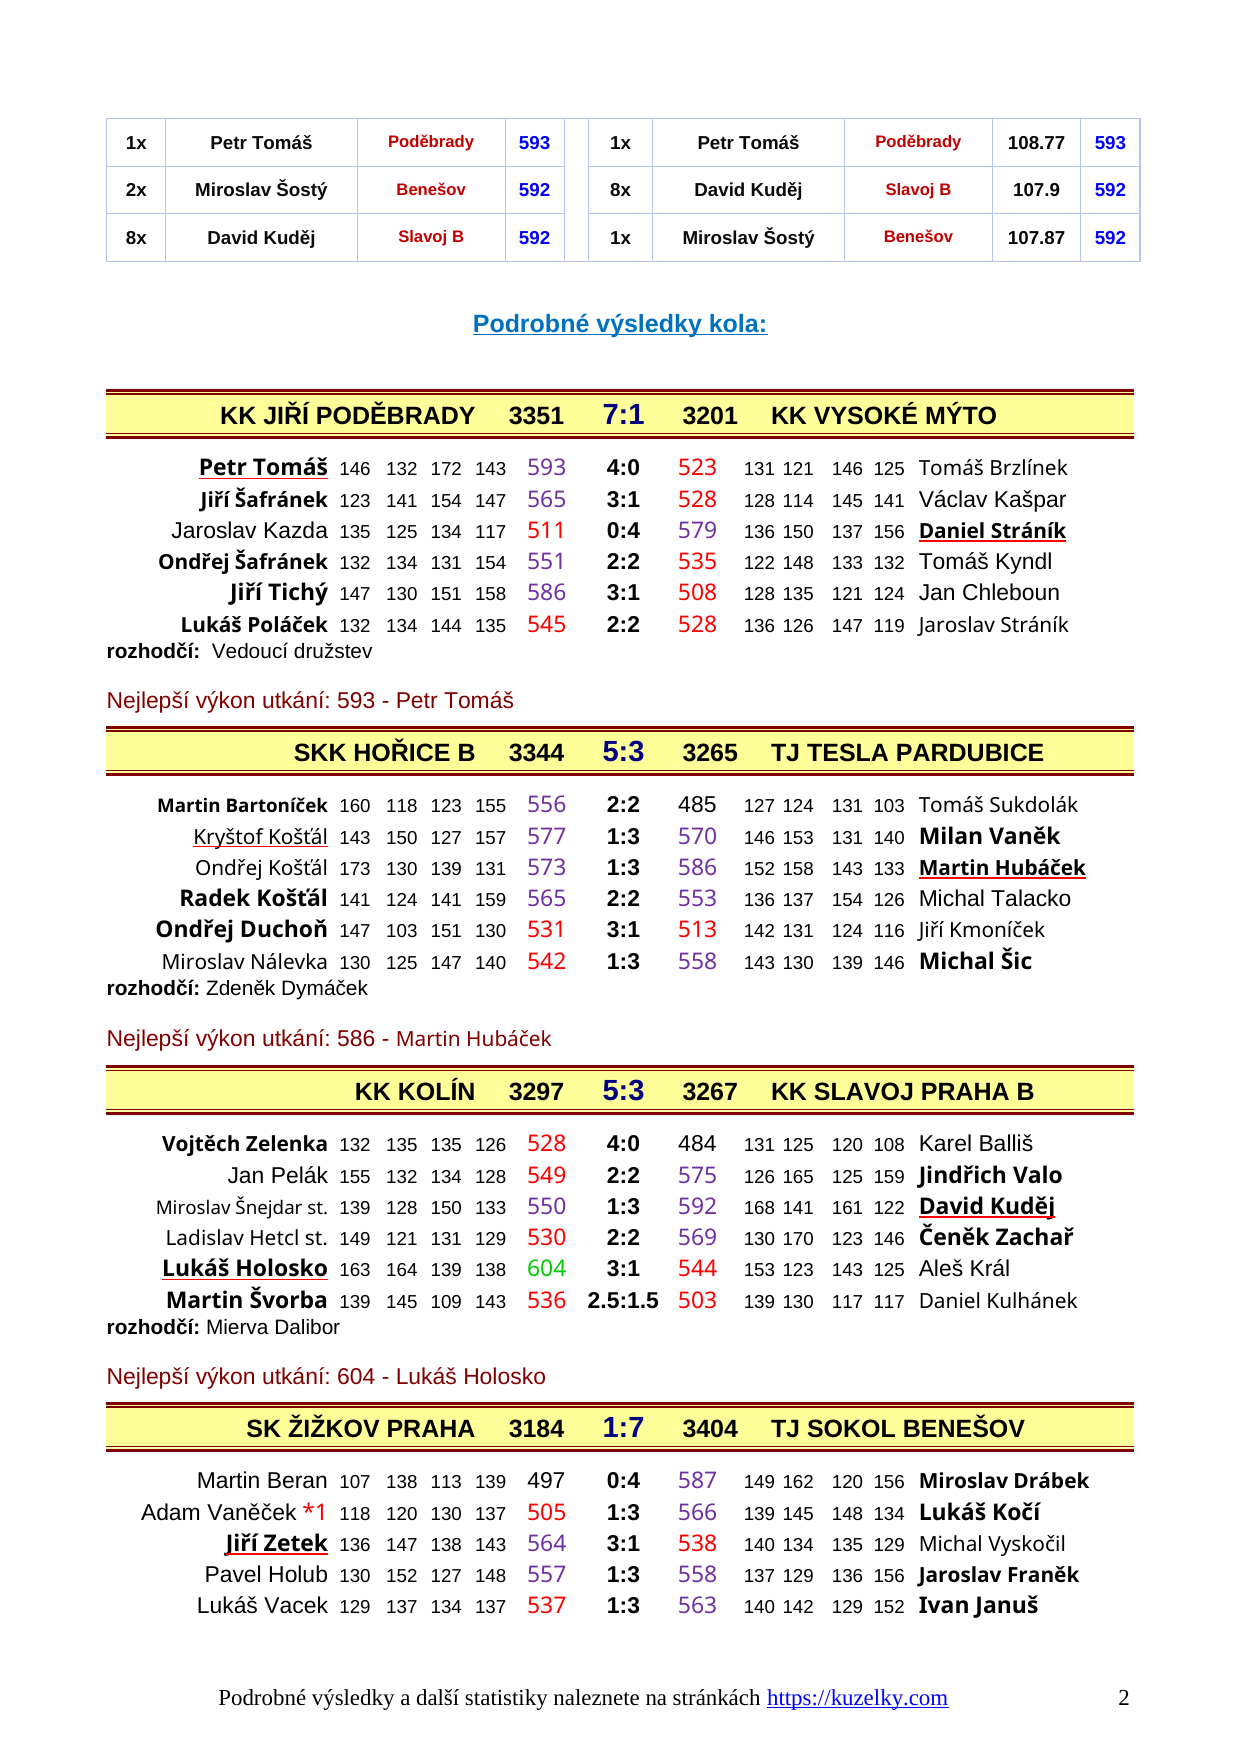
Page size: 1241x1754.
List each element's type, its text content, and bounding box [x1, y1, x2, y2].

table_cell David Kuděj [653, 167, 844, 213]
text Podrobné výsledky kola: [94, 308, 1145, 337]
text rozhodčí: Vedoucí družstev [106, 639, 1134, 663]
table_cell Petr Tomáš [166, 119, 357, 166]
text Pavel Holub 130 152 127 148 557 1:3 558 137 129 136 156 Jaroslav Franěk [106, 1558, 1134, 1589]
text Nejlepší výkon utkání: 586 - Martin Hubáček [106, 1024, 1134, 1052]
table_cell 592 [506, 214, 564, 261]
table_cell Miroslav Šostý [166, 167, 357, 213]
text Jiří Tichý 147 130 151 158 586 3:1 508 128 135 121 124 Jan Chleboun [106, 576, 1134, 608]
text Jan Pelák 155 132 134 128 549 2:2 575 126 165 125 159 Jindřich Valo [106, 1159, 1134, 1190]
text Petr Tomáš 146 132 172 143 593 4:0 523 131 121 146 125 Tomáš Brzlínek [106, 451, 1134, 483]
text KK Kolín 3297 5:3 3267 KK Slavoj Praha B [106, 1071, 1134, 1109]
text Vojtěch Zelenka 132 135 135 126 528 4:0 484 131 125 120 108 Karel Balliš [106, 1127, 1134, 1159]
text Nejlepší výkon utkání: 604 - Lukáš Holosko [106, 1363, 1134, 1389]
table_cell 593 [506, 119, 564, 166]
text Jaroslav Kazda 135 125 134 117 511 0:4 579 136 150 137 156 Daniel Stráník [106, 514, 1134, 545]
table_cell David Kuděj [166, 214, 357, 261]
text KK Jiří Poděbrady 3351 7:1 3201 KK Vysoké Mýto [106, 395, 1134, 433]
table_cell 2x [107, 167, 165, 213]
table_cell Miroslav Šostý [653, 214, 844, 261]
text Martin Beran 107 138 113 139 497 0:4 587 149 162 120 156 Miroslav Drábek [106, 1464, 1134, 1496]
text Miroslav Nálevka 130 125 147 140 542 1:3 558 143 130 139 146 Michal Šic [106, 944, 1134, 976]
text Adam Vaněček *1 118 120 130 137 505 1:3 566 139 145 148 134 Lukáš Kočí [106, 1496, 1134, 1527]
text Miroslav Šnejdar st. 139 128 150 133 550 1:3 592 168 141 161 122 David Kuděj [106, 1190, 1134, 1221]
text Ondřej Duchoň 147 103 151 130 531 3:1 513 142 131 124 116 Jiří Kmoníček [106, 913, 1134, 944]
table_cell Benešov [845, 214, 992, 261]
table_cell 108.77 [993, 119, 1080, 166]
text Martin Bartoníček 160 118 123 155 556 2:2 485 127 124 131 103 Tomáš Sukdolák [106, 788, 1134, 819]
text Lukáš Vacek 129 137 134 137 537 1:3 563 140 142 129 152 Ivan Januš [106, 1589, 1134, 1621]
table_cell Slavoj B [358, 214, 505, 261]
text Lukáš Poláček 132 134 144 135 545 2:2 528 136 126 147 119 Jaroslav Stráník [106, 608, 1134, 639]
text SK Žižkov Praha 3184 1:7 3404 TJ Sokol Benešov [106, 1408, 1134, 1446]
text Kryštof Košťál 143 150 127 157 577 1:3 570 146 153 131 140 Milan Vaněk [106, 819, 1134, 851]
table_cell 1x [589, 214, 652, 261]
text Lukáš Holosko 163 164 139 138 604 3:1 544 153 123 143 125 Aleš Král [106, 1252, 1134, 1284]
table_cell Slavoj B [845, 167, 992, 213]
table_cell 107.9 [993, 167, 1080, 213]
text Ladislav Hetcl st. 149 121 131 129 530 2:2 569 130 170 123 146 Čeněk Zachař [106, 1221, 1134, 1252]
table_cell 1x [589, 119, 652, 166]
table_cell Petr Tomáš [653, 119, 844, 166]
text Martin Švorba 139 145 109 143 536 2.5:1.5 503 139 130 117 117 Daniel Kulhánek [106, 1284, 1134, 1315]
text rozhodčí: Mierva Dalibor [106, 1315, 1134, 1339]
table_cell 8x [589, 167, 652, 213]
table_cell 593 [1081, 119, 1139, 166]
table_cell Benešov [358, 167, 505, 213]
text rozhodčí: Zdeněk Dymáček [106, 976, 1134, 1000]
table_cell 592 [506, 167, 564, 213]
table_cell 1x [107, 119, 165, 166]
table_cell 8x [107, 214, 165, 261]
text Jiří Šafránek 123 141 154 147 565 3:1 528 128 114 145 141 Václav Kašpar [106, 483, 1134, 514]
table_cell Poděbrady [358, 119, 505, 166]
text SKK Hořice B 3344 5:3 3265 TJ Tesla Pardubice [106, 732, 1134, 770]
table_cell Poděbrady [845, 119, 992, 166]
table_cell 592 [1081, 167, 1139, 213]
text Radek Košťál 141 124 141 159 565 2:2 553 136 137 154 126 Michal Talacko [106, 882, 1134, 913]
text Ondřej Šafránek 132 134 131 154 551 2:2 535 122 148 133 132 Tomáš Kyndl [106, 545, 1134, 576]
text Nejlepší výkon utkání: 593 - Petr Tomáš [106, 687, 1134, 713]
table_cell 592 [1081, 214, 1139, 261]
text Jiří Zetek 136 147 138 143 564 3:1 538 140 134 135 129 Michal Vyskočil [106, 1527, 1134, 1558]
table_cell 107.87 [993, 214, 1080, 261]
text Ondřej Košťál 173 130 139 131 573 1:3 586 152 158 143 133 Martin Hubáček [106, 851, 1134, 882]
